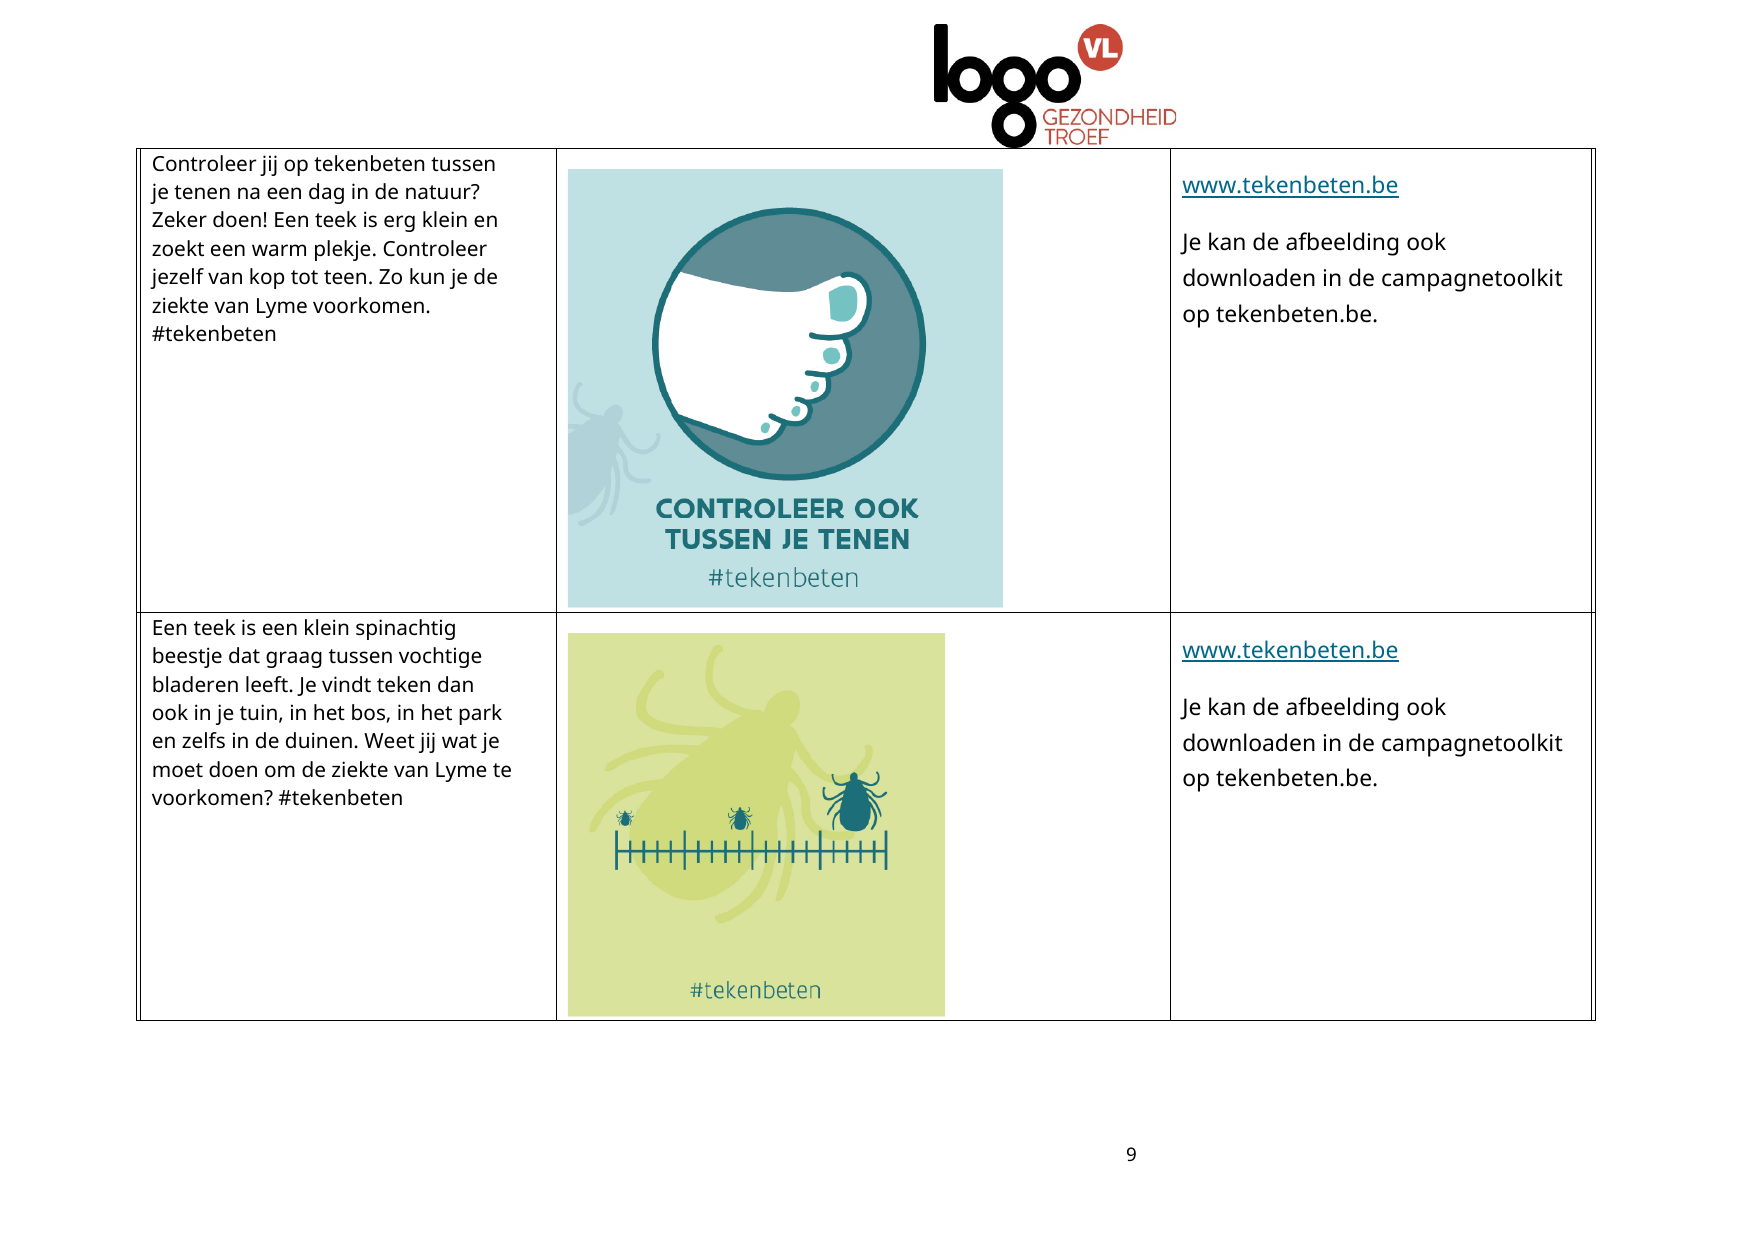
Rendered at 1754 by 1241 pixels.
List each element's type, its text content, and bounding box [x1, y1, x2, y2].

table_cell www.tekenbeten.be Je kan de afbeelding ook downloaden in de campagnetoolkit op tekenbeten.be. [1171, 149, 1591, 612]
picture [567, 633, 946, 1017]
table_cell www.tekenbeten.be Je kan de afbeelding ook downloaden in de campagnetoolkit op tekenbeten.be. [1171, 613, 1591, 1020]
table_cell [557, 613, 1170, 1020]
picture [934, 24, 1177, 148]
table_cell Een teek is een klein spinachtig beestje dat graag tussen vochtige bladeren leeft. Je vindt teken dan ook in je tuin, in het bos, in het park en zelfs in de duinen. Weet jij wat je moet doen om de ziekte van Lyme te voorkomen? #tekenbeten [141, 613, 556, 1020]
table_cell [557, 149, 1170, 612]
picture [567, 169, 1004, 608]
table_cell Controleer jij op tekenbeten tussen je tenen na een dag in de natuur? Zeker doen! Een teek is erg klein en zoekt een warm plekje. Controleer jezelf van kop tot teen. Zo kun je de ziekte van Lyme voorkomen. #tekenbeten [141, 149, 556, 612]
